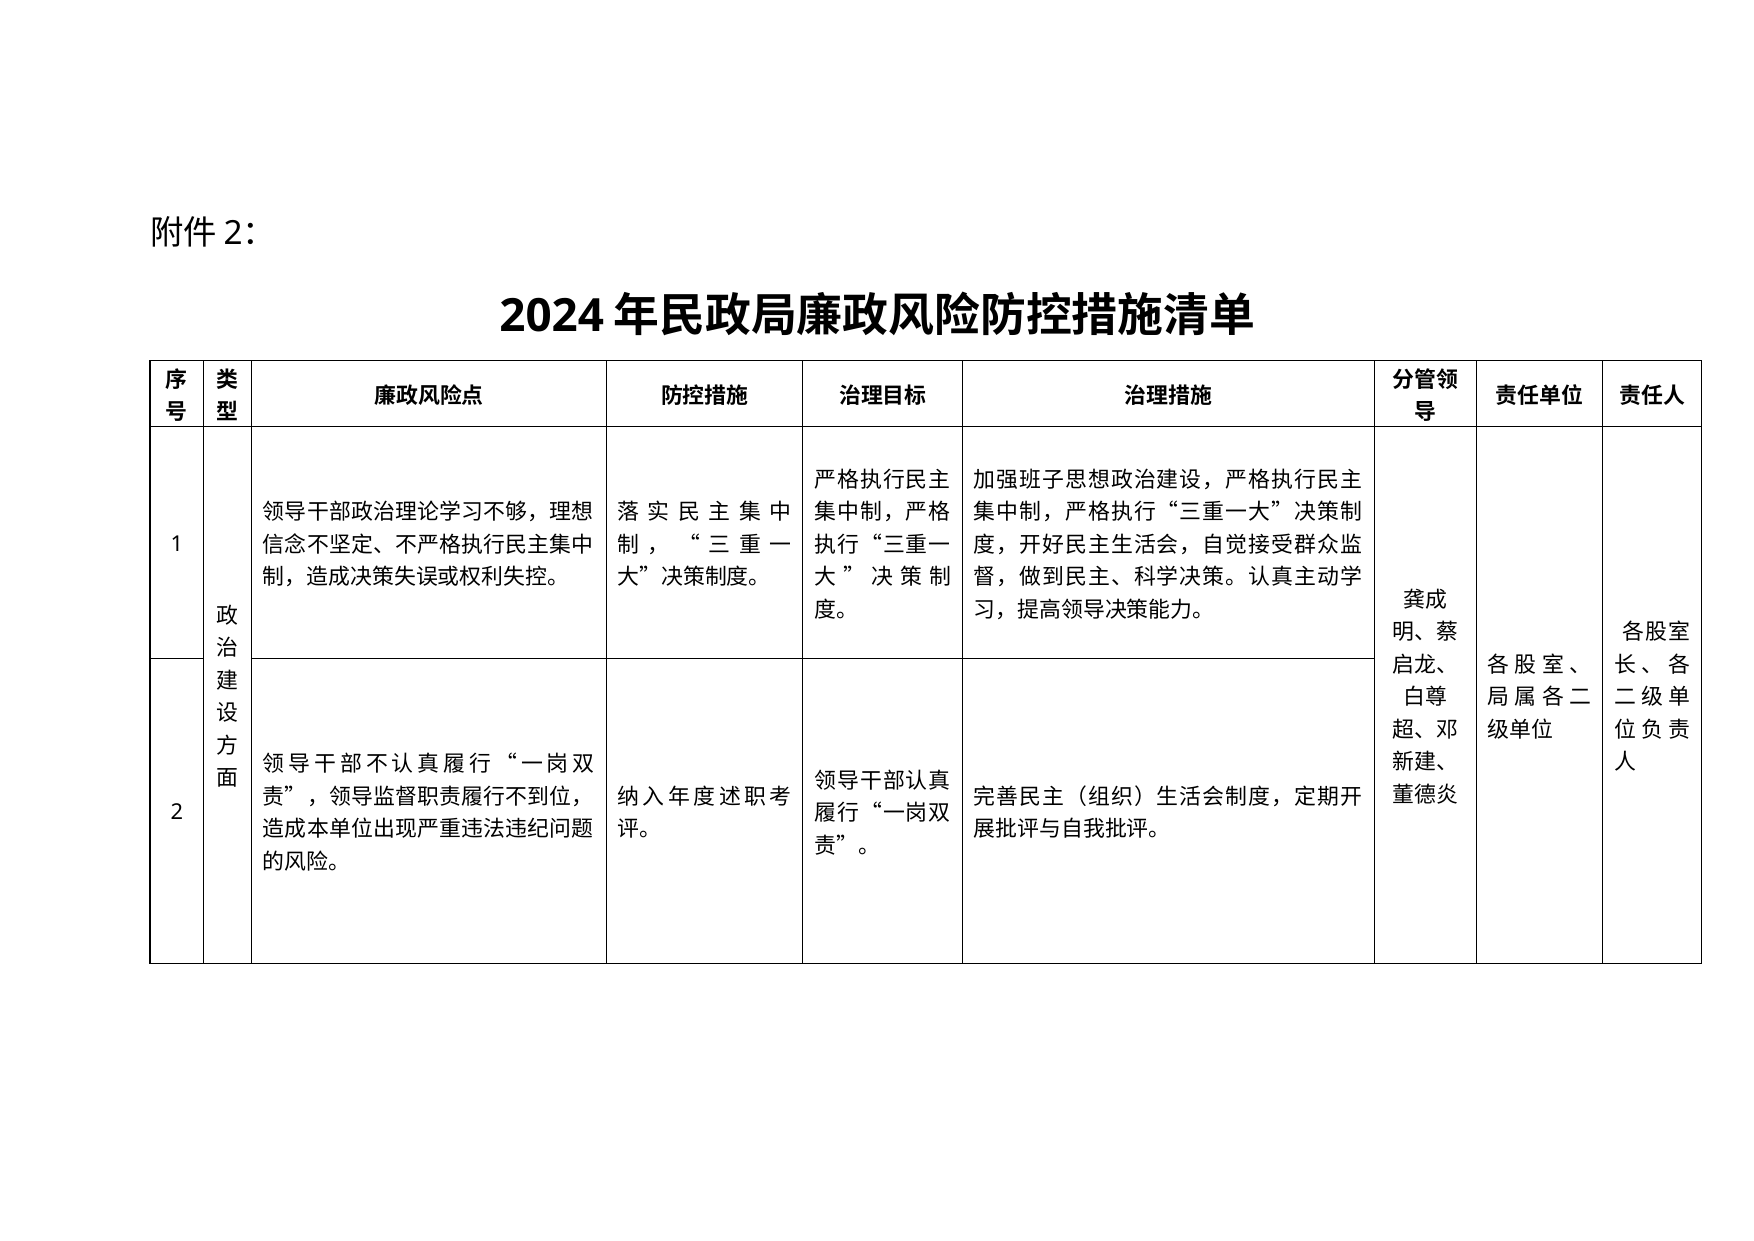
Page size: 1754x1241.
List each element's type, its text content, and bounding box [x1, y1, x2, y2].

table_header 责任单位 [1477, 361, 1602, 426]
table_cell 纳入年度述职考评。 [607, 659, 802, 963]
table_cell 政治建设方面 [204, 427, 251, 963]
table_header 序号 [151, 361, 203, 426]
table_header 廉政风险点 [252, 361, 606, 426]
table_cell 严格执行民主集中制，严格执行“三重一大”决策制度。 [803, 427, 962, 658]
table_header 类型 [204, 361, 251, 426]
table_header 治理措施 [963, 361, 1374, 426]
table_cell 领导干部政治理论学习不够，理想信念不坚定、不严格执行民主集中制，造成决策失误或权利失控。 [252, 427, 606, 658]
table_header 分管领导 [1375, 361, 1476, 426]
table_cell 完善民主（组织）生活会制度，定期开展批评与自我批评。 [963, 659, 1374, 963]
table_cell 1 [151, 427, 203, 658]
table_header 治理目标 [803, 361, 962, 426]
table_cell 领导干部不认真履行“一岗双责”，领导监督职责履行不到位，造成本单位出现严重违法违纪问题的风险。 [252, 659, 606, 963]
table_cell 各股室、局属各二级单位 [1477, 427, 1602, 963]
table_cell 龚成明、蔡启龙、白尊超、邓新建、董德炎 [1375, 427, 1476, 963]
table_header 责任人 [1603, 361, 1701, 426]
table_cell 领导干部认真履行“一岗双责”。 [803, 659, 962, 963]
table_cell 各股室长、各二级单位负责人 [1603, 427, 1701, 963]
text 附件2： [150, 198, 1604, 263]
table_cell 2 [151, 659, 203, 963]
table_cell 加强班子思想政治建设，严格执行民主集中制，严格执行“三重一大”决策制度，开好民主生活会，自觉接受群众监督，做到民主、科学决策。认真主动学习，提高领导决策能力。 [963, 427, 1374, 658]
table_cell 落实民主集中制，“三重一大”决策制度。 [607, 427, 802, 658]
table_header 防控措施 [607, 361, 802, 426]
text 2024年民政局廉政风险防控措施清单 [150, 263, 1604, 360]
